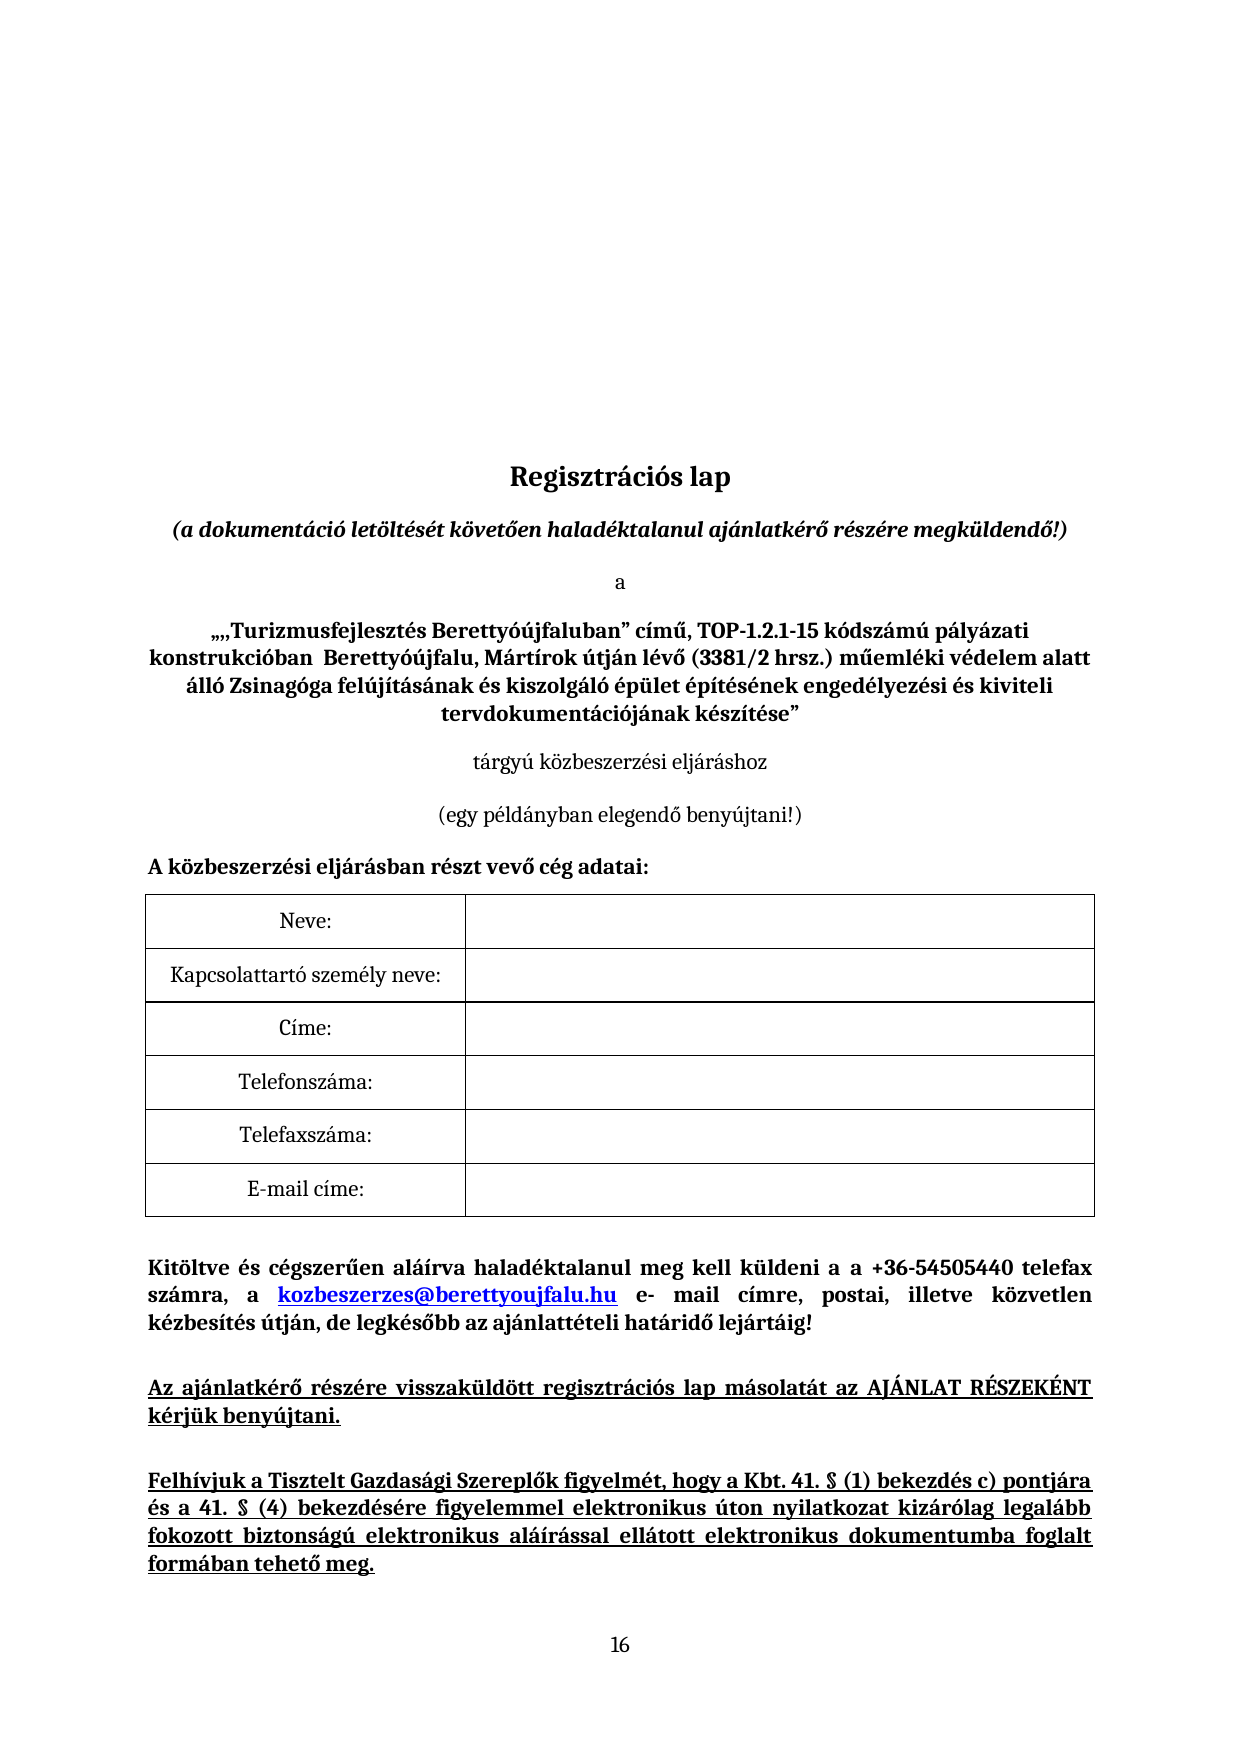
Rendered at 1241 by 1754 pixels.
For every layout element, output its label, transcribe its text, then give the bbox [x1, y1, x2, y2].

table_cell [466, 1056, 1094, 1109]
table_cell [466, 1110, 1094, 1162]
text Az ajánlatkérő részére visszaküldött regisztrációs lap másolatát az AJÁNLAT RÉSZEKÉNT kérjük benyújtani. [148, 1399, 1093, 1429]
table_cell Címe: [146, 1003, 465, 1055]
table_cell [466, 1164, 1094, 1216]
table_cell Kapcsolattartó személy neve: [146, 949, 465, 1001]
table_header Neve: [146, 895, 465, 948]
text A közbeszerzési eljárásban részt vevő cég adatai: [148, 854, 1093, 880]
text Az ajánlatkérő részére visszaküldött regisztrációs lap másolatát az AJÁNLAT RÉSZEKÉNT kérjük benyújtani. [148, 1375, 1093, 1397]
table_cell Telefonszáma: [146, 1056, 465, 1109]
text (egy példányban elegendő benyújtani!) [148, 801, 1093, 828]
text Kitöltve és cégszerűen aláírva haladéktalanul meg kell küldeni a a +36-54505440 telefax számra, a kozbeszerzes@berettyoujfalu.hu e- mail címre, postai, illetve közvetlen kézbesítés útján, de legkésőbb az ajánlattételi határidő lejártáig! [148, 1254, 1093, 1336]
text tárgyú közbeszerzési eljáráshoz [148, 749, 1093, 775]
table_cell Telefaxszáma: [146, 1110, 465, 1162]
table_cell [466, 949, 1094, 1001]
text Regisztrációs lap [148, 461, 1093, 494]
text „,,Turizmusfejlesztés Berettyóújfaluban” című, TOP-1.2.1-15 kódszámú pályázati konstrukcióban Berettyóújfalu, Mártírok útján lévő (3381/2 hrsz.) műemléki védelem alatt álló Zsinagóga felújításának és kiszolgáló épület építésének engedélyezési és kiviteli tervdokumentációjának készítése” [148, 618, 1093, 727]
text a [148, 569, 1093, 596]
text Felhívjuk a Tisztelt Gazdasági Szereplők figyelmét, hogy a Kbt. 41. § (1) bekezdés c) pontjára és a 41. § (4) bekezdésére figyelemmel elektronikus úton nyilatkozat kizárólag legalább fokozott biztonságú elektronikus aláírással ellátott elektronikus dokumentumba foglalt formában tehető meg. [148, 1549, 1093, 1577]
table_cell E-mail címe: [146, 1164, 465, 1216]
text (a dokumentáció letöltését követően haladéktalanul ajánlatkérő részére megküldendő!) [148, 517, 1093, 543]
table_cell [466, 1003, 1094, 1055]
table_header [466, 895, 1094, 948]
